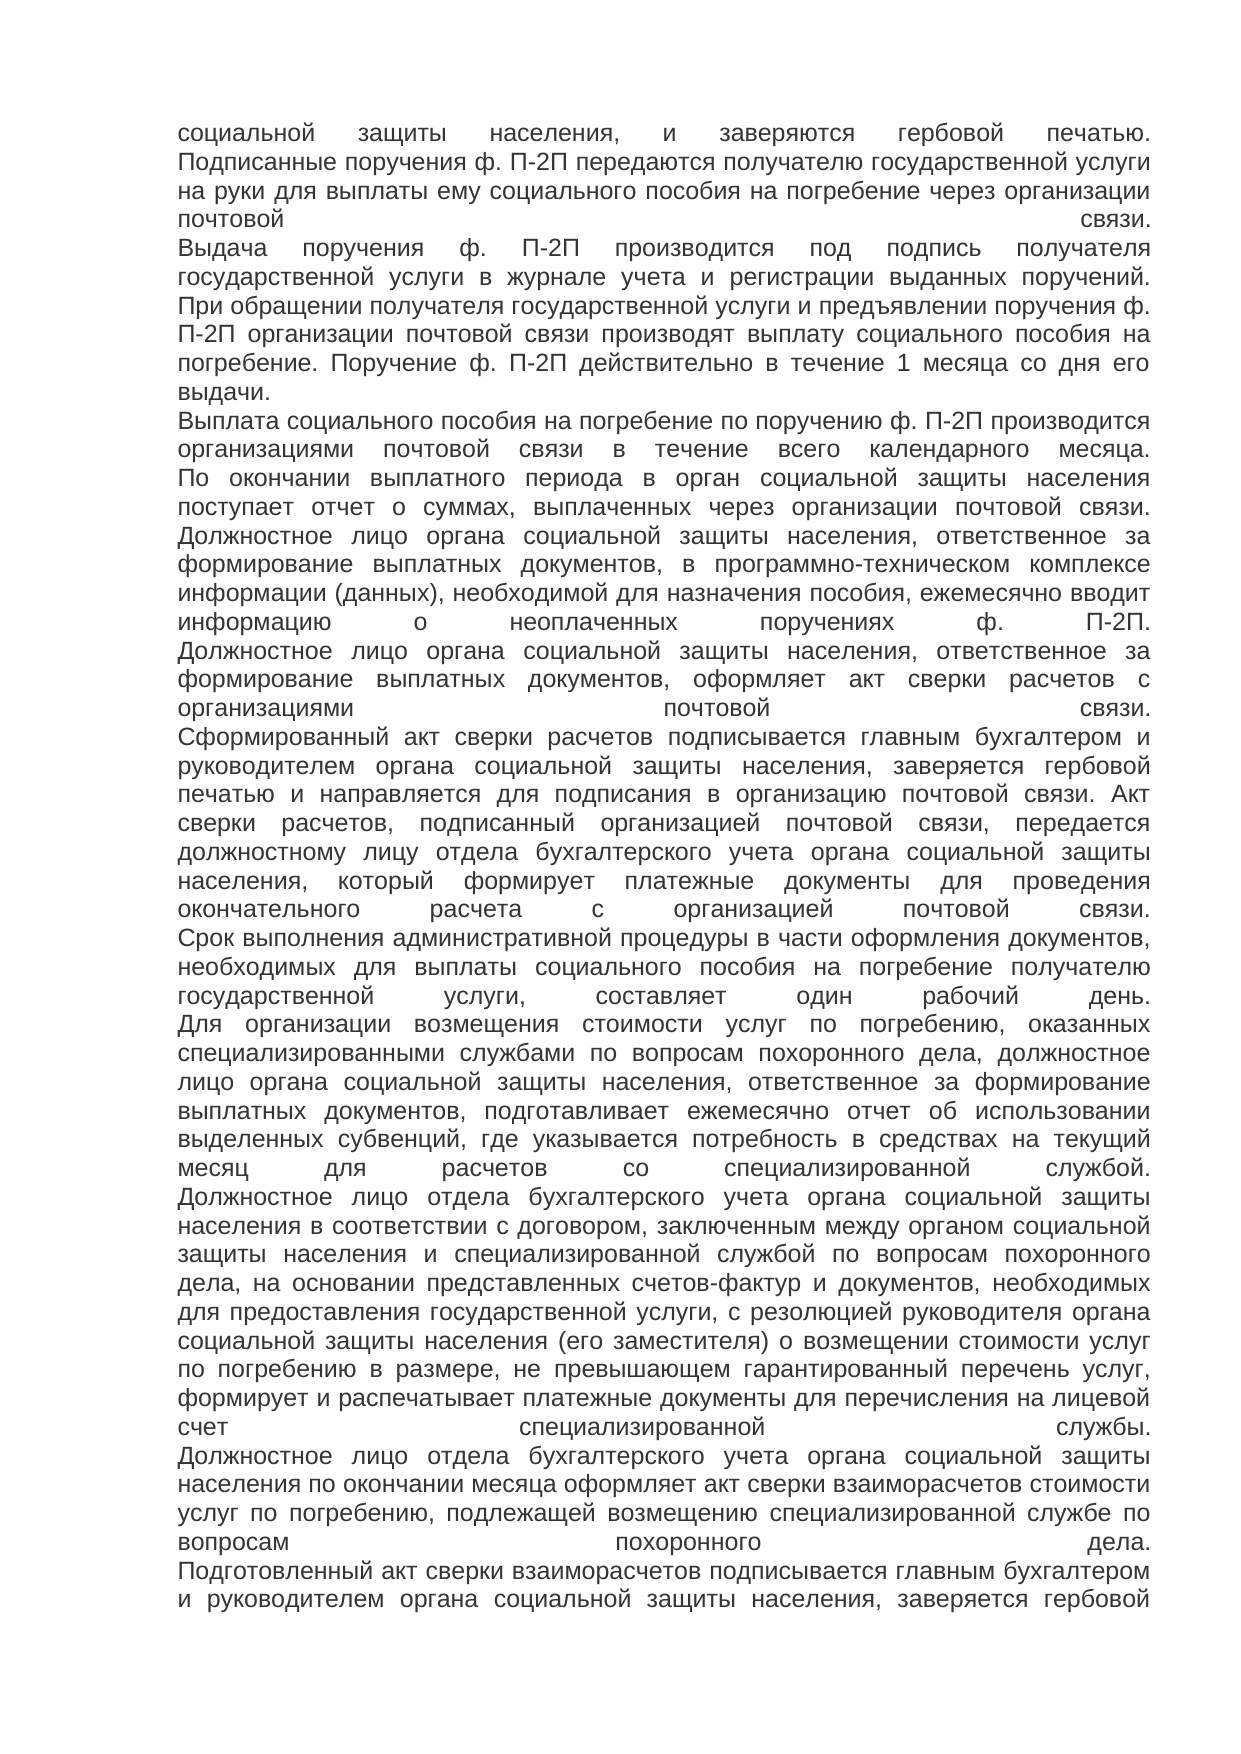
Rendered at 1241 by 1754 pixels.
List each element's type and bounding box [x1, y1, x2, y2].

text [177, 118, 1152, 1613]
